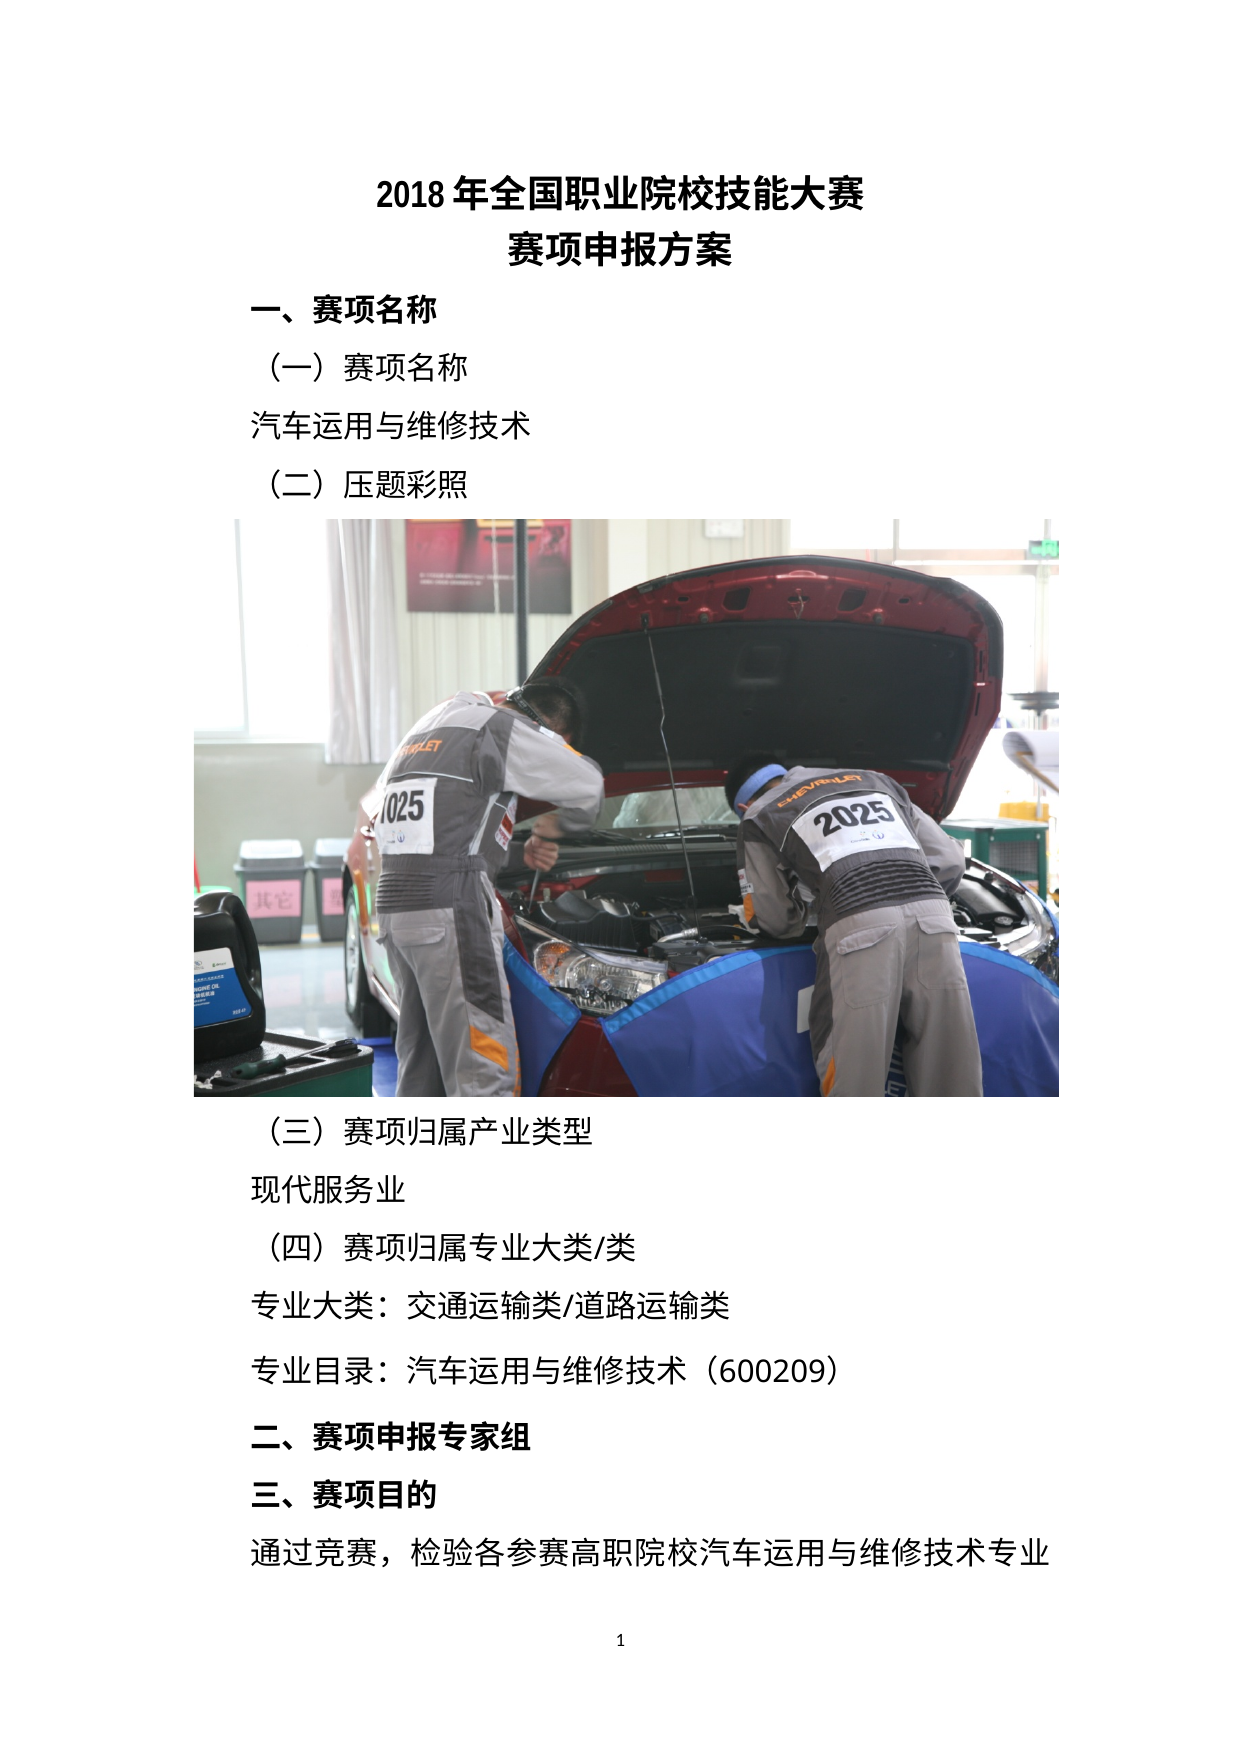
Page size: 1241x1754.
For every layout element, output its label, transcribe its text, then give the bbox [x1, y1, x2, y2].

text 2018年全国职业院校技能大赛 [187, 162, 1053, 218]
text 汽车运用与维修技术 [187, 391, 1053, 449]
text （四）赛项归属专业大类/类 [187, 1213, 1053, 1271]
text 现代服务业 [187, 1155, 1053, 1213]
text 赛项申报方案 [187, 218, 1053, 274]
text 二、赛项申报专家组 [187, 1401, 1053, 1460]
text 三、赛项目的 [187, 1460, 1053, 1518]
text （一）赛项名称 [187, 333, 1053, 391]
text 一、赛项名称 [187, 274, 1053, 333]
text 专业目录：汽车运用与维修技术（600209） [187, 1336, 1053, 1401]
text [187, 1518, 1053, 1576]
text （二）压题彩照 [187, 449, 1053, 508]
text 专业大类：交通运输类/道路运输类 [187, 1271, 1053, 1336]
picture [193, 519, 1059, 1097]
